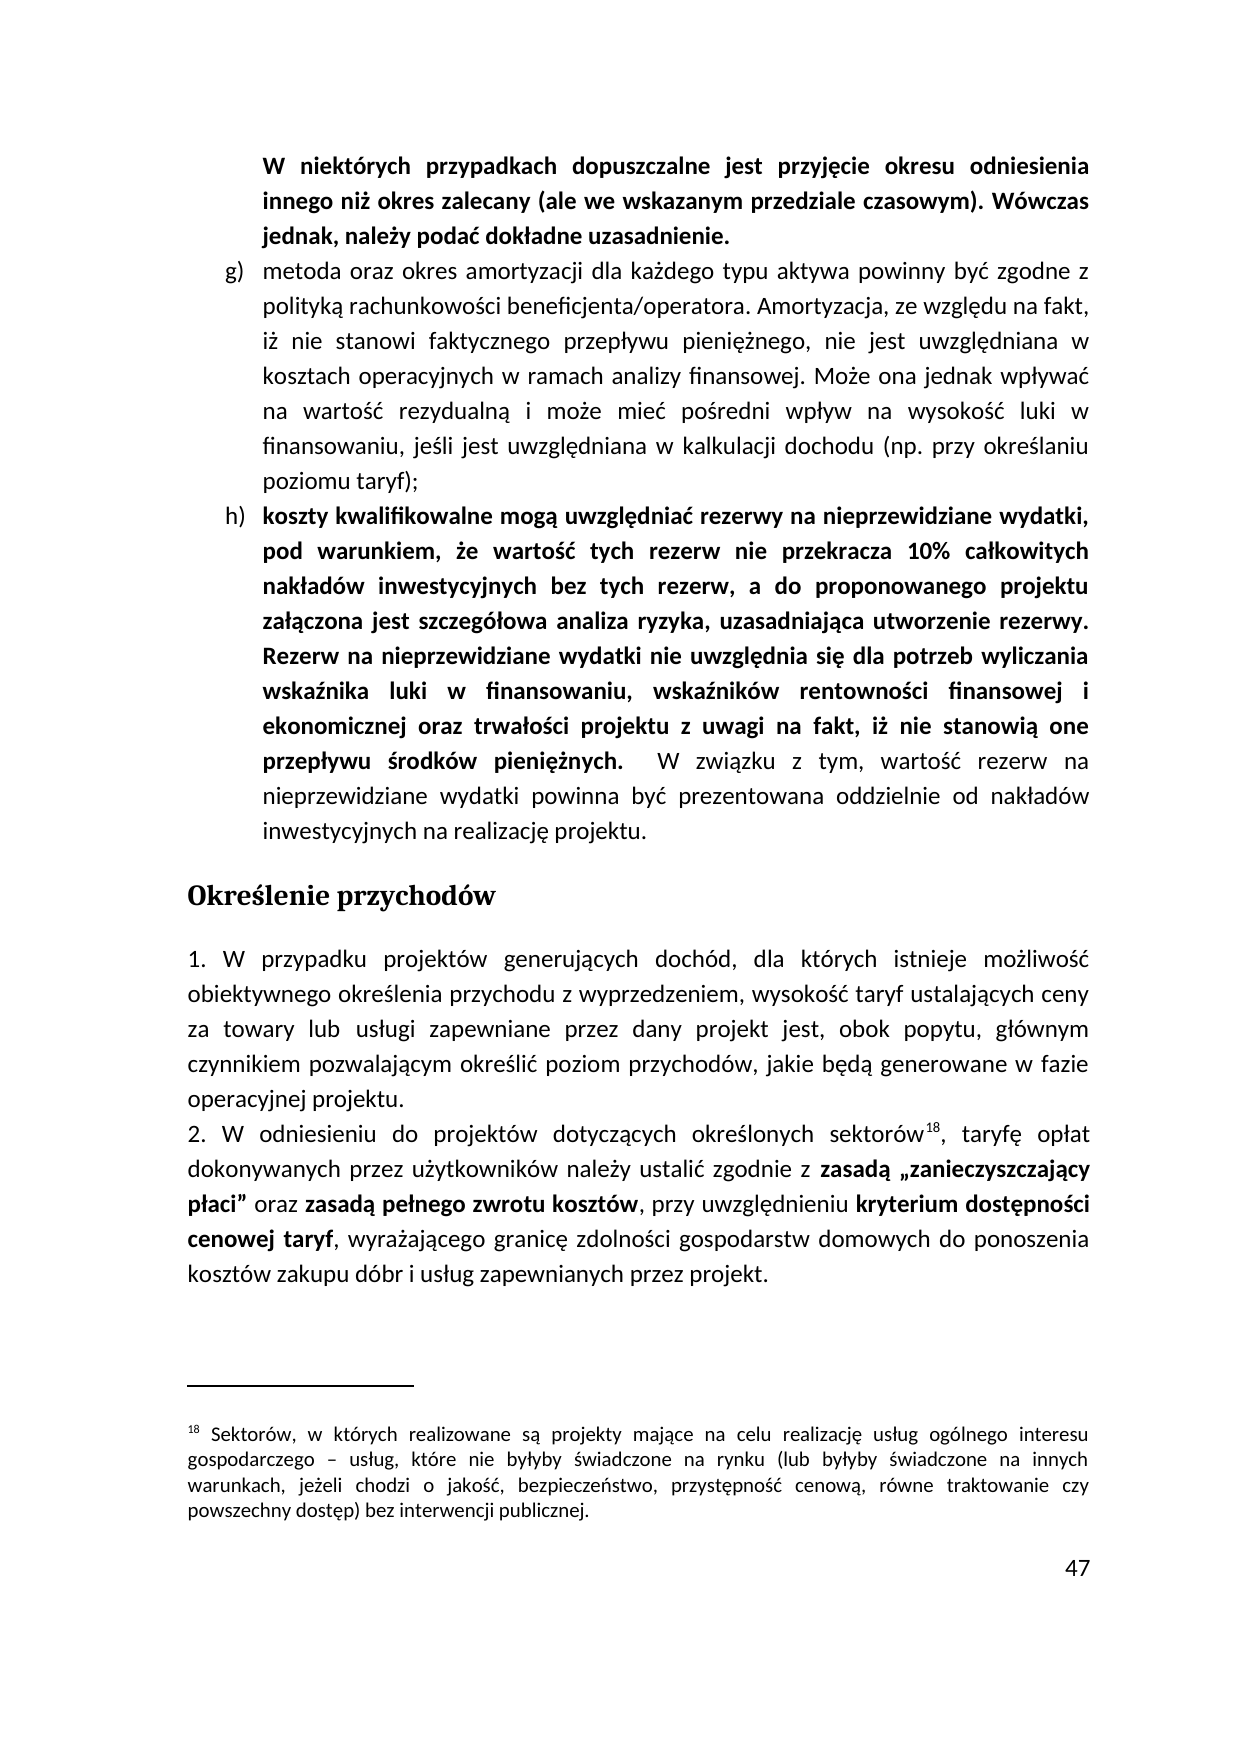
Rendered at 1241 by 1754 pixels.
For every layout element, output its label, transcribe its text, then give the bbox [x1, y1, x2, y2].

table_cell Energetyka [267, 230, 638, 256]
table_cell 15-20 [639, 283, 1011, 309]
text Natomiast w przypadku okresów odniesienia, dla których okres ten został wskazany w przedziale czasowym 15-25, 15-20, 10-15 lat należy przyjąć jego maksymalną długość (czyli np. dla sektora „Pozostałe” okres odniesienia powinien wynosić 15 lat, chyba że zalecenia sektorowe w tym zakresie zawarte np. w Niebieskich księgach mówią inaczej). [262, 608, 1090, 778]
table_cell 10-15 [639, 310, 1011, 335]
table_cell Infrastruktura biznesowa [267, 310, 638, 335]
list metoda oraz okres amortyzacji dla każdego typu aktywa powinny być zgodne z polityką rachunkowości beneficjenta/operatora. Amortyzacja, ze względu na fakt, iż nie stanowi faktycznego przepływu pieniężnego, nie jest uwzględniana w kosztach operacyjnych w ramach analizy finansowej. Może ona jednak wpływać na wartość rezydualną i może mieć pośredni wpływ na wysokość luki w finansowaniu, jeśli jest uwzględniana w kalkulacji dochodu (np. przy określaniu poziomu taryf); [225, 888, 1090, 1128]
table_cell 25-30 [639, 204, 1011, 229]
table_cell Pozostałe [267, 336, 638, 362]
table_cell 25 [639, 178, 1011, 203]
table_cell 15-25 [639, 257, 1011, 282]
table_cell Porty morskie i lotnicze [267, 178, 638, 203]
table_cell Sieci szerokopasmowe [267, 283, 638, 309]
table_cell Transport miejski [267, 204, 638, 229]
table_cell 15-25 [639, 230, 1011, 256]
table_cell Gospodarowanie odpadami [267, 151, 638, 176]
table_cell 25-30 [639, 151, 1011, 176]
text W niektórych przypadkach dopuszczalne jest przyjęcie okresu odniesienia innego niż okres zalecany (ale we wskazanym przedziale czasowym). Wówczas jednak, należy podać dokładne uzasadnienie. [262, 783, 1090, 883]
table_cell Badania i Innowacyjność [267, 257, 638, 282]
text Powyższe okresy mają charakter wiążący i obejmują realizację inwestycji oraz jej operacyjność. W przypadku okresów odniesienia, dla których okres ten został wskazany w przedziale czasowym 25-30 lat należy przyjąć jego minimalną długość (czyli np. dla sektora „Drogi” czy „Gospodarowanie odpadami” okres odniesienia powinien wynosić 25 lat, chyba że zalecenia sektorowe w tym zakresie zawarte np. w Niebieskich księgach mówią inaczej). [262, 398, 1090, 603]
table_cell 10-15 [639, 336, 1011, 362]
